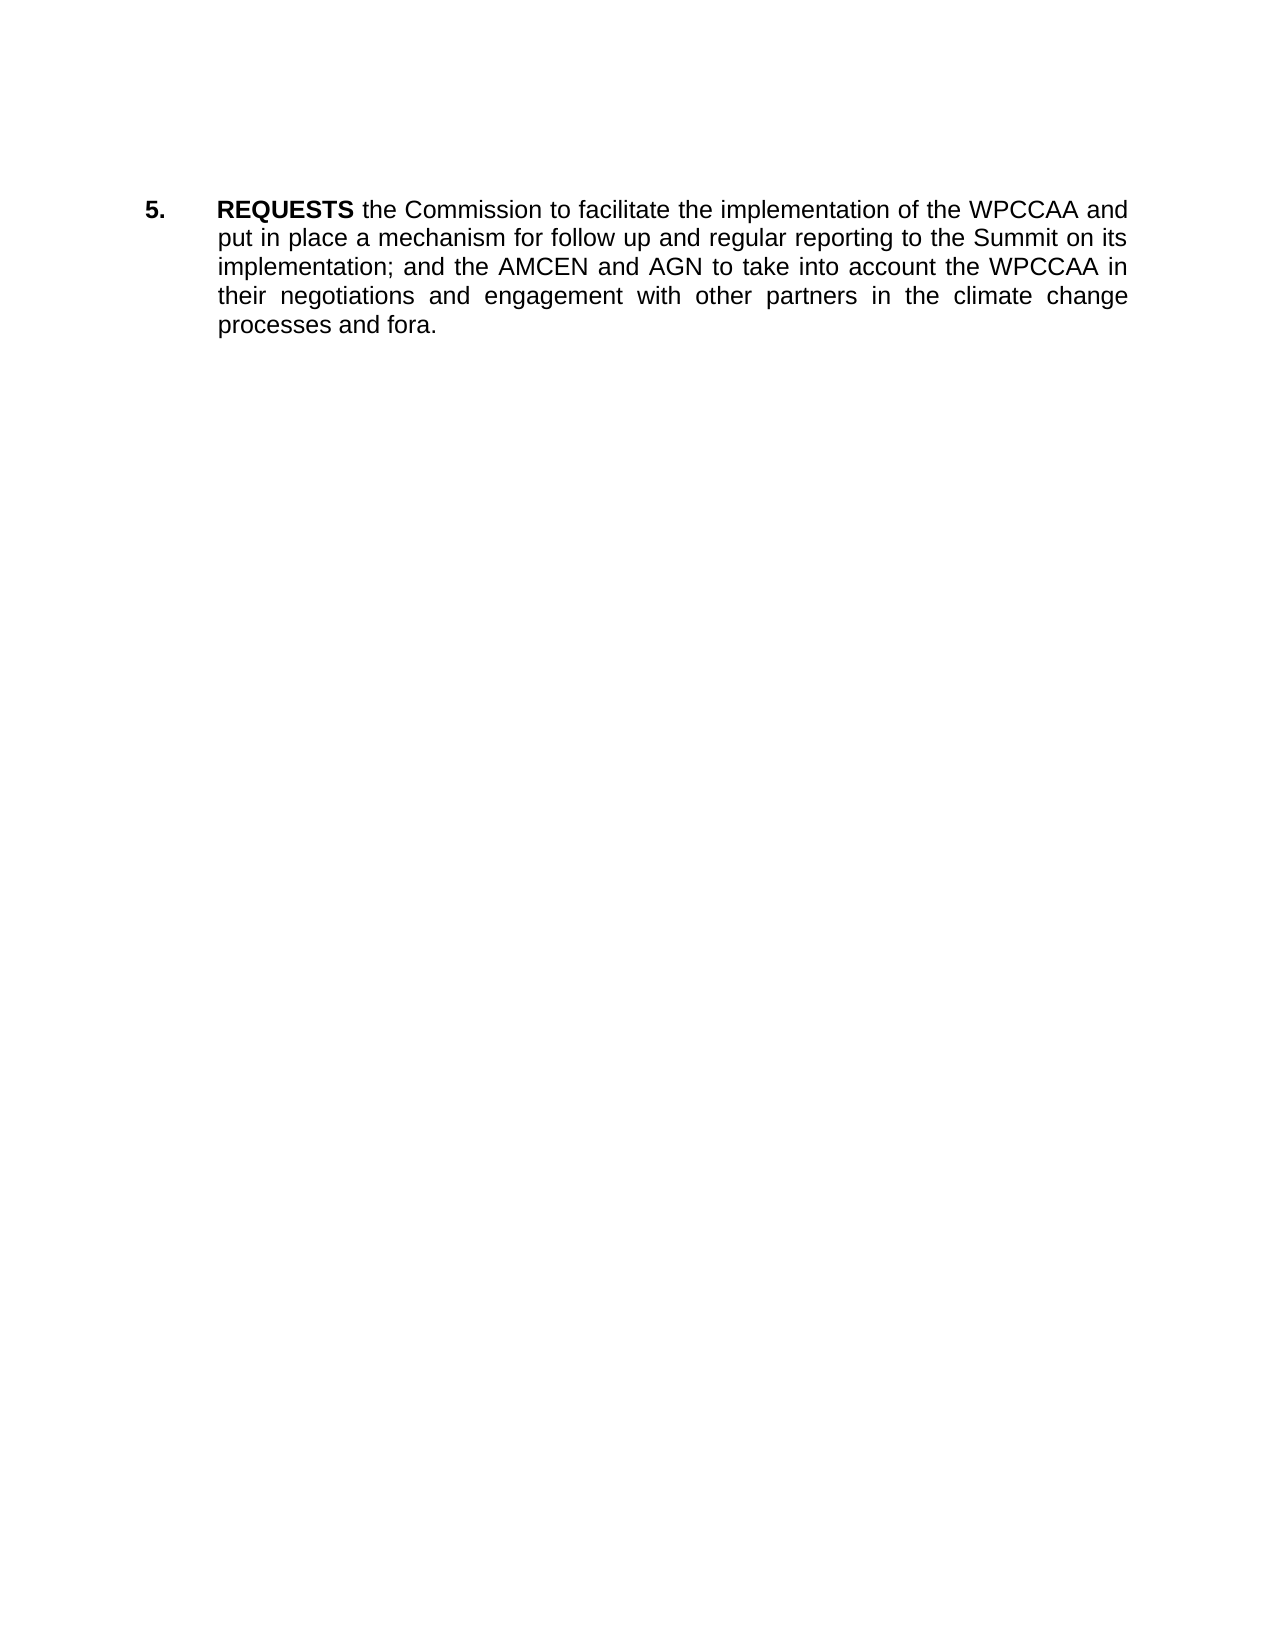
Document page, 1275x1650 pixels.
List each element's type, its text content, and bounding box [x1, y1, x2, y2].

list REQUESTS the Commission to facilitate the implementation of the WPCCAA and put in place a mechanism for follow up and regular reporting to the Summit on its implementation; and the AMCEN and AGN to take into account the WPCCAA in their negotiations and engagement with other partners in the climate change processes and fora. [145, 195, 1129, 338]
